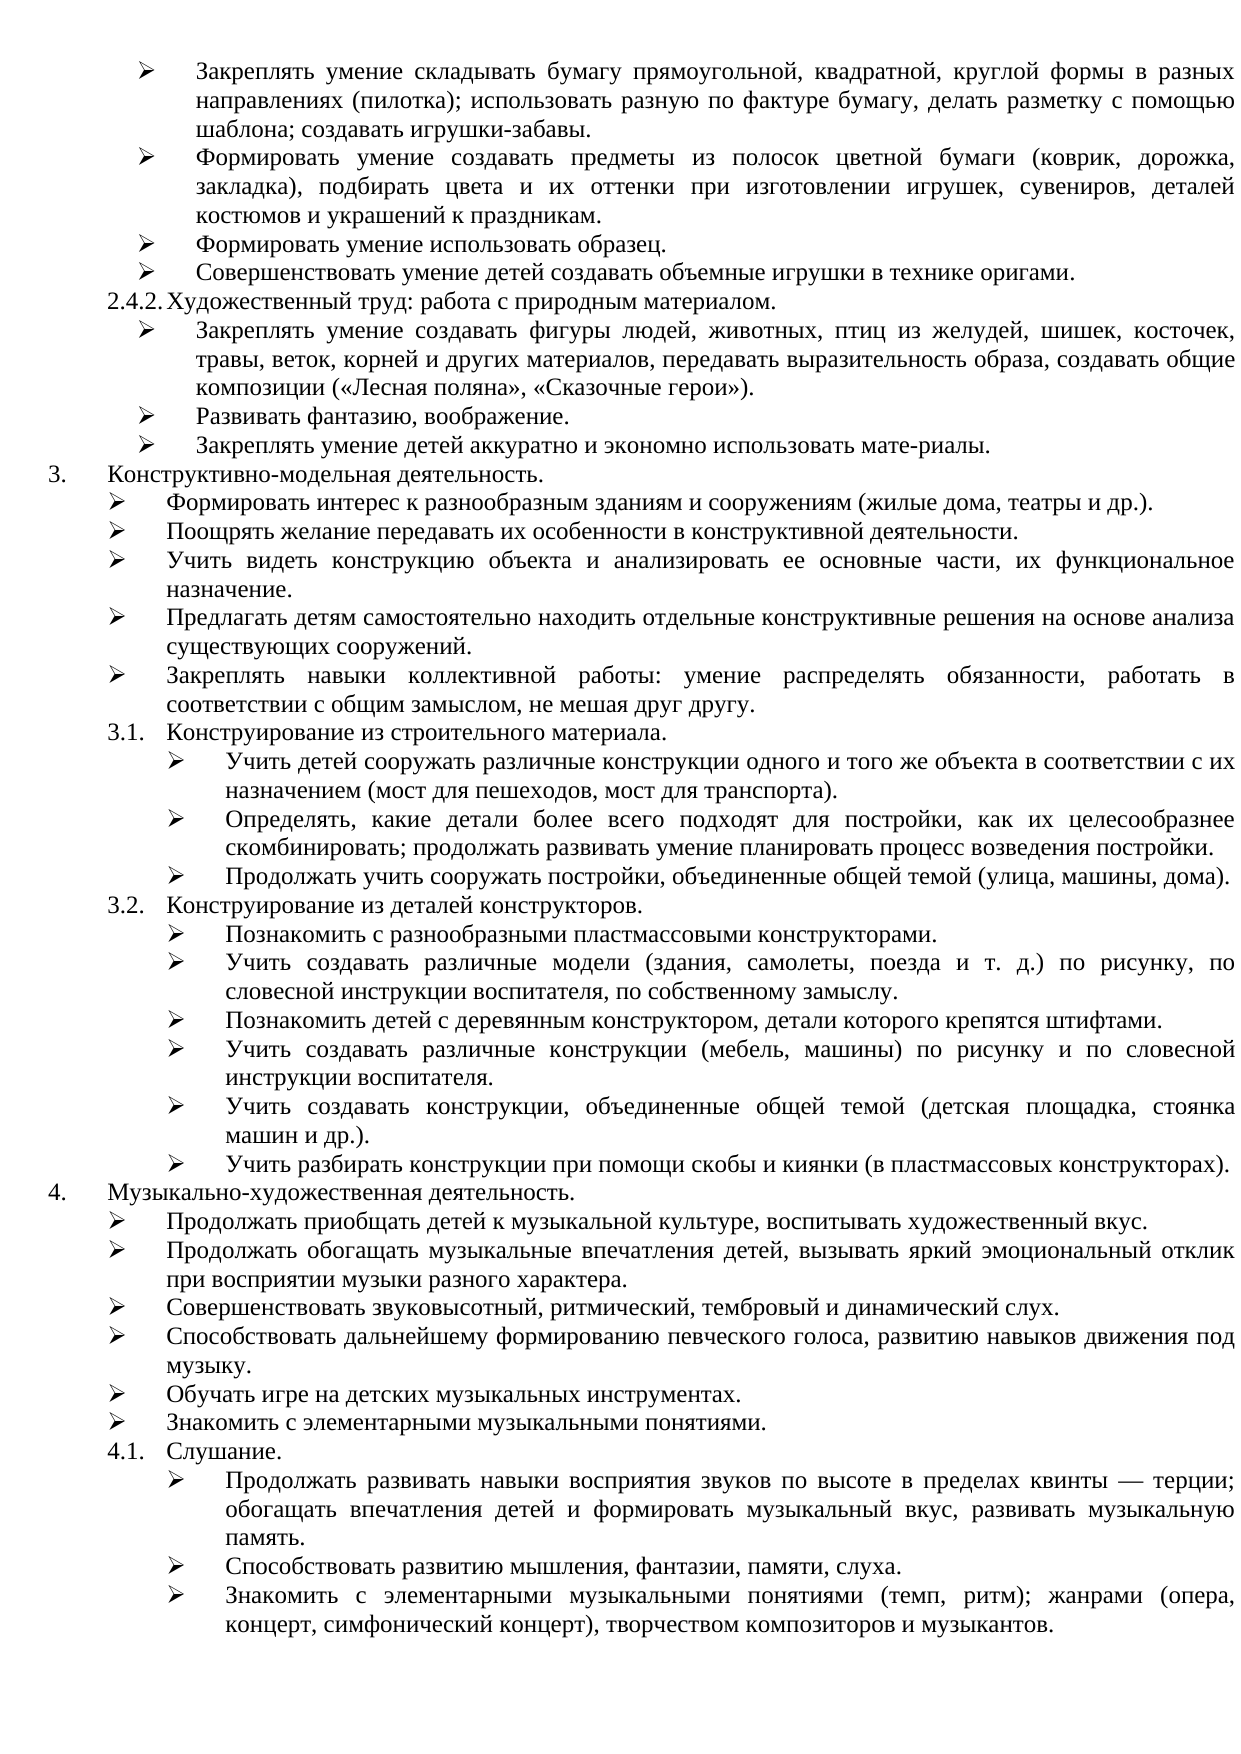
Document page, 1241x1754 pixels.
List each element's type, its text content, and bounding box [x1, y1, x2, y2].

list Формировать умение использовать образец. [137, 229, 1236, 257]
list Закреплять умение создавать фигуры людей, животных, птиц из желудей, шишек, косточек, травы, веток, корней и других материалов, передавать выразительность образа, создавать общие композиции («Лесная поляна», «Сказочные герои»). [137, 315, 1236, 401]
list Закреплять навыки коллективной работы: умение распределять обязанности, работать в соответствии с общим замыслом, не мешая друг другу. [107, 660, 1236, 717]
list Конструктивно-модельная деятельность. [48, 459, 1236, 487]
list Музыкально-художественная деятельность. [48, 1177, 1236, 1206]
list Конструирование из строительного материала. [107, 717, 1236, 746]
list Определять, какие детали более всего подходят для постройки, как их целесообразнее скомбинировать; продолжать развивать умение планировать процесс возведения постройки. [166, 804, 1236, 861]
list Закреплять умение детей аккуратно и экономно использовать мате-риалы. [137, 430, 1236, 459]
list Знакомить с элементарными музыкальными понятиями. [107, 1407, 1236, 1436]
list Конструирование из деталей конструкторов. [107, 890, 1236, 919]
list Продолжать обогащать музыкальные впечатления детей, вызывать яркий эмоциональный отклик при восприятии музыки разного характера. [107, 1235, 1236, 1292]
list Способствовать развитию мышления, фантазии, памяти, слуха. [166, 1551, 1236, 1580]
list Учить создавать различные модели (здания, самолеты, поезда и т. д.) по рисунку, по словесной инструкции воспитателя, по собственному замыслу. [166, 947, 1236, 1005]
list Продолжать учить сооружать постройки, объединенные общей темой (улица, машины, дома). [166, 861, 1236, 890]
list Учить видеть конструкцию объекта и анализировать ее основные части, их функциональное назначение. [107, 545, 1236, 602]
list Совершенствовать умение детей создавать объемные игрушки в технике оригами. [137, 257, 1236, 286]
list Продолжать развивать навыки восприятия звуков по высоте в пределах квинты — терции; обогащать впечатления детей и формировать музыкальный вкус, развивать музыкальную память. [166, 1465, 1236, 1551]
list Учить создавать различные конструкции (мебель, машины) по рисунку и по словесной инструкции воспитателя. [166, 1034, 1236, 1091]
list Познакомить с разнообразными пластмассовыми конструкторами. [166, 919, 1236, 947]
list Учить создавать конструкции, объединенные общей темой (детская площадка, стоянка машин и др.). [166, 1091, 1236, 1149]
list Слушание. [107, 1436, 1236, 1465]
list Художественный труд: работа с природным материалом. [107, 286, 1236, 315]
list Продолжать приобщать детей к музыкальной культуре, воспитывать художественный вкус. [107, 1206, 1236, 1235]
list Поощрять желание передавать их особенности в конструктивной деятельности. [107, 516, 1236, 545]
list Учить разбирать конструкции при помощи скобы и киянки (в пластмассовых конструкторах). [166, 1149, 1236, 1177]
list Обучать игре на детских музыкальных инструментах. [107, 1379, 1236, 1407]
list Закреплять умение складывать бумагу прямоугольной, квадратной, круглой формы в разных направлениях (пилотка); использовать разную по фактуре бумагу, делать разметку с помощью шаблона; создавать игрушки-забавы. [137, 56, 1236, 142]
list Формировать интерес к разнообразным зданиям и сооружениям (жилые дома, театры и др.). [107, 487, 1236, 516]
list Познакомить детей с деревянным конструктором, детали которого крепятся штифтами. [166, 1005, 1236, 1034]
list Формировать умение создавать предметы из полосок цветной бумаги (коврик, дорожка, закладка), подбирать цвета и их оттенки при изготовлении игрушек, сувениров, деталей костюмов и украшений к праздникам. [137, 142, 1236, 229]
list Учить детей сооружать различные конструкции одного и того же объекта в соответствии с их назначением (мост для пешеходов, мост для транспорта). [166, 746, 1236, 804]
list Способствовать дальнейшему формированию певческого голоса, развитию навыков движения под музыку. [107, 1321, 1236, 1379]
list Развивать фантазию, воображение. [137, 401, 1236, 430]
list Совершенствовать звуковысотный, ритмический, тембровый и динамический слух. [107, 1292, 1236, 1321]
list Предлагать детям самостоятельно находить отдельные конструктивные решения на основе анализа существующих сооружений. [107, 602, 1236, 660]
list Знакомить с элементарными музыкальными понятиями (темп, ритм); жанрами (опера, концерт, симфонический концерт), творчеством композиторов и музыкантов. [166, 1580, 1236, 1637]
